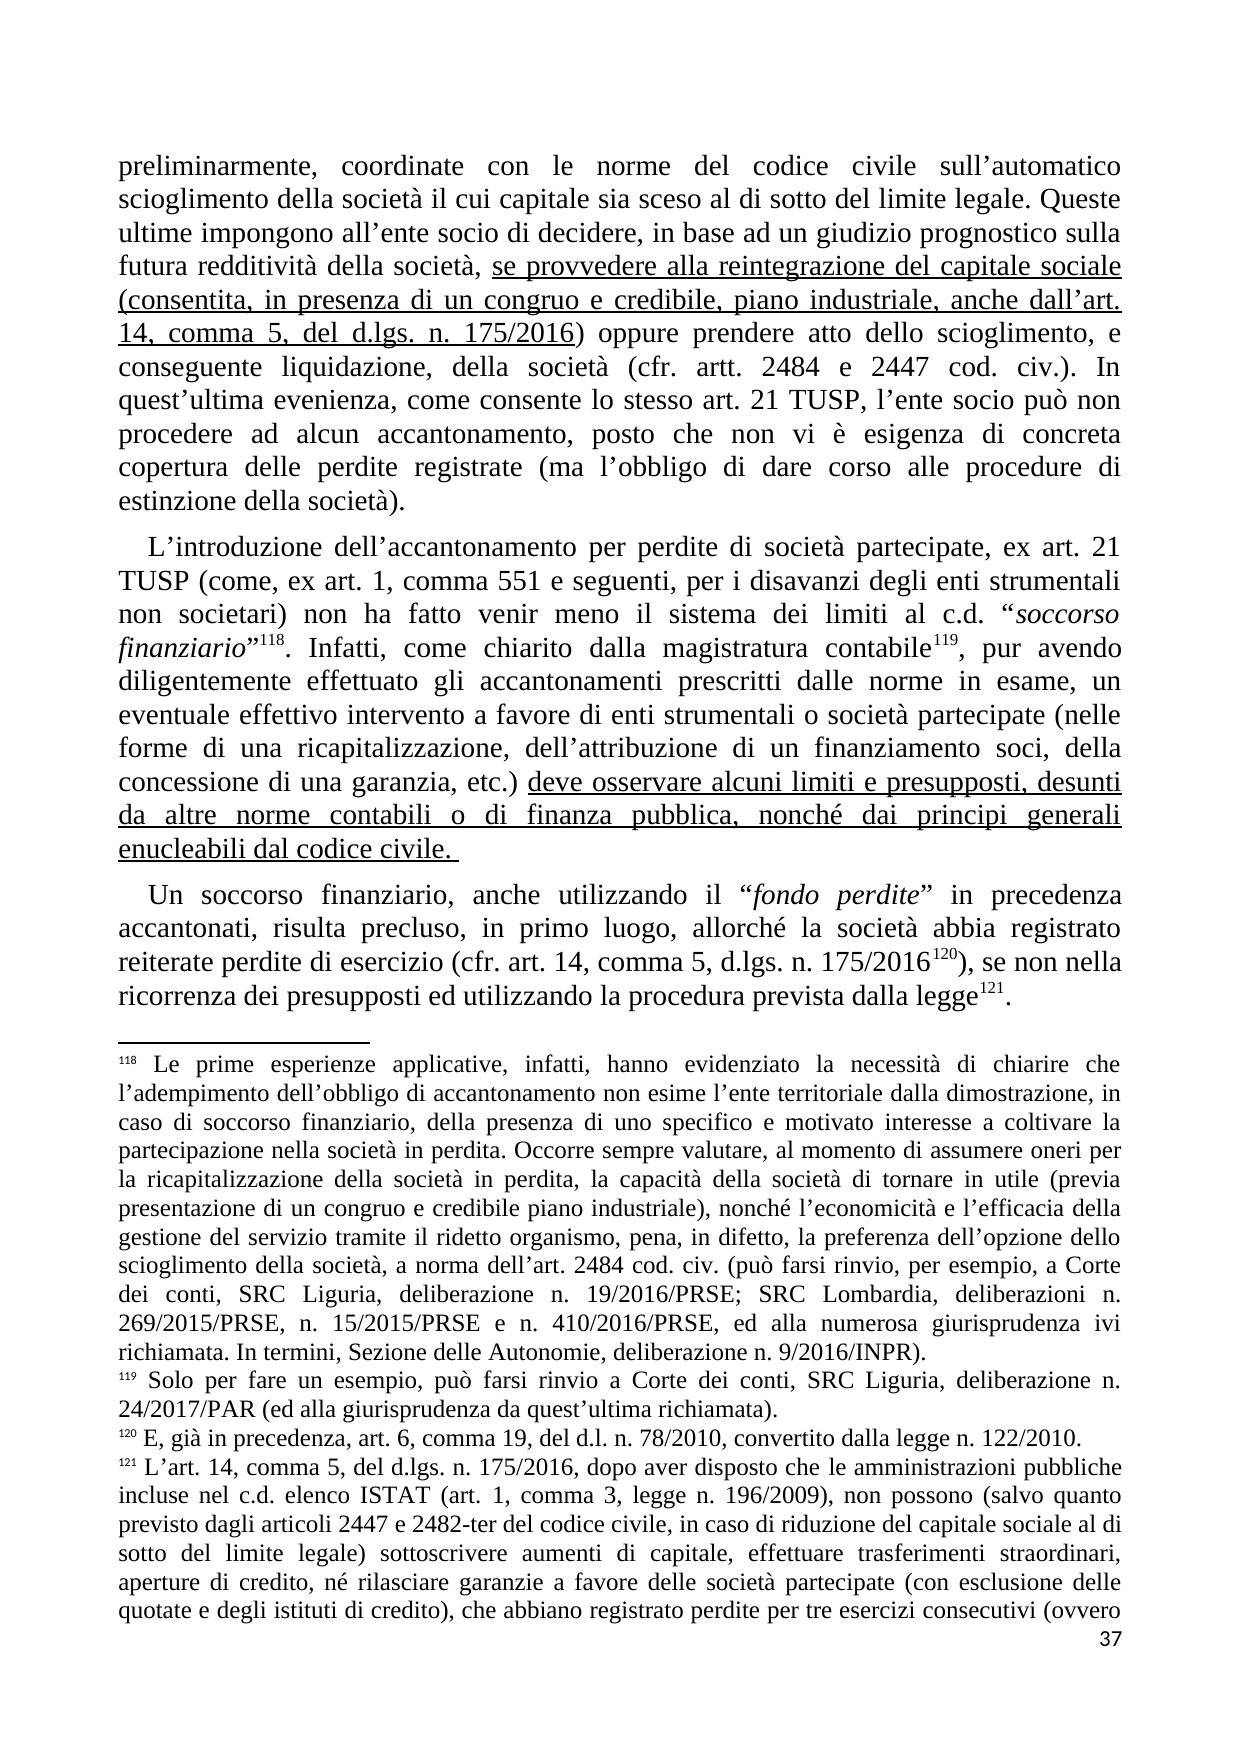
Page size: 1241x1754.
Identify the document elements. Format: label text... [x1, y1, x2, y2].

text In questo contesto l’introduzione della disciplina in esame (art. 21 d.lgs. n. 175/2016 e art. 1, commi 551 e seguenti, legge n. 147/2013) non ha significato il venir meno del sistema di limiti, individuato dalla stessa giurisprudenza contabile, con riguardo alla possibilità per gli enti locali di effettuare operazioni di soccorso finanziario a favore delle proprie partecipate. Le citate disposizioni vanno, infatti, preliminarmente, coordinate con le norme del codice civile sull’automatico scioglimento della società il cui capitale sia sceso al di sotto del limite legale. Queste ultime impongono all’ente socio di decidere, in base ad un giudizio prognostico sulla futura redditività della società, se provvedere alla reintegrazione del capitale sociale (consentita, in presenza di un congruo e credibile, piano industriale, anche dall’art. 14, comma 5, del d.lgs. n. 175/2016) oppure prendere atto dello scioglimento, e conseguente liquidazione, della società (cfr. artt. 2484 e 2447 cod. civ.). In quest’ultima evenienza, come consente lo stesso art. 21 TUSP, l’ente socio può non procedere ad alcun accantonamento, posto che non vi è esigenza di concreta copertura delle perdite registrate (ma l’obbligo di dare corso alle procedure di estinzione della società). [118, 313, 1122, 517]
text Un soccorso finanziario, anche utilizzando il “fondo perdite” in precedenza accantonati, risulta precluso, in primo luogo, allorché la società abbia registrato reiterate perdite di esercizio (cfr. art. 14, comma 5, d.lgs. n. 175/2016), se non nella ricorrenza dei presupposti ed utilizzando la procedura prevista dalla legge. [118, 877, 1122, 1011]
text In questo contesto l’introduzione della disciplina in esame (art. 21 d.lgs. n. 175/2016 e art. 1, commi 551 e seguenti, legge n. 147/2013) non ha significato il venir meno del sistema di limiti, individuato dalla stessa giurisprudenza contabile, con riguardo alla possibilità per gli enti locali di effettuare operazioni di soccorso finanziario a favore delle proprie partecipate. Le citate disposizioni vanno, infatti, preliminarmente, coordinate con le norme del codice civile sull’automatico scioglimento della società il cui capitale sia sceso al di sotto del limite legale. Queste ultime impongono all’ente socio di decidere, in base ad un giudizio prognostico sulla futura redditività della società, se provvedere alla reintegrazione del capitale sociale (consentita, in presenza di un congruo e credibile, piano industriale, anche dall’art. 14, comma 5, del d.lgs. n. 175/2016) oppure prendere atto dello scioglimento, e conseguente liquidazione, della società (cfr. artt. 2484 e 2447 cod. civ.). In quest’ultima evenienza, come consente lo stesso art. 21 TUSP, l’ente socio può non procedere ad alcun accantonamento, posto che non vi è esigenza di concreta copertura delle perdite registrate (ma l’obbligo di dare corso alle procedure di estinzione della società). [118, 148, 1122, 311]
text L’introduzione dell’accantonamento per perdite di società partecipate, ex art. 21 TUSP (come, ex art. 1, comma 551 e seguenti, per i disavanzi degli enti strumentali non societari) non ha fatto venir meno il sistema dei limiti al c.d. “soccorso finanziario”. Infatti, come chiarito dalla magistratura contabile, pur avendo diligentemente effettuato gli accantonamenti prescritti dalle norme in esame, un eventuale effettivo intervento a favore di enti strumentali o società partecipate (nelle forme di una ricapitalizzazione, dell’attribuzione di un finanziamento soci, della concessione di una garanzia, etc.) deve osservare alcuni limiti e presupposti, desunti da altre norme contabili o di finanza pubblica, nonché dai principi generali enucleabili dal codice civile. [118, 529, 1122, 826]
